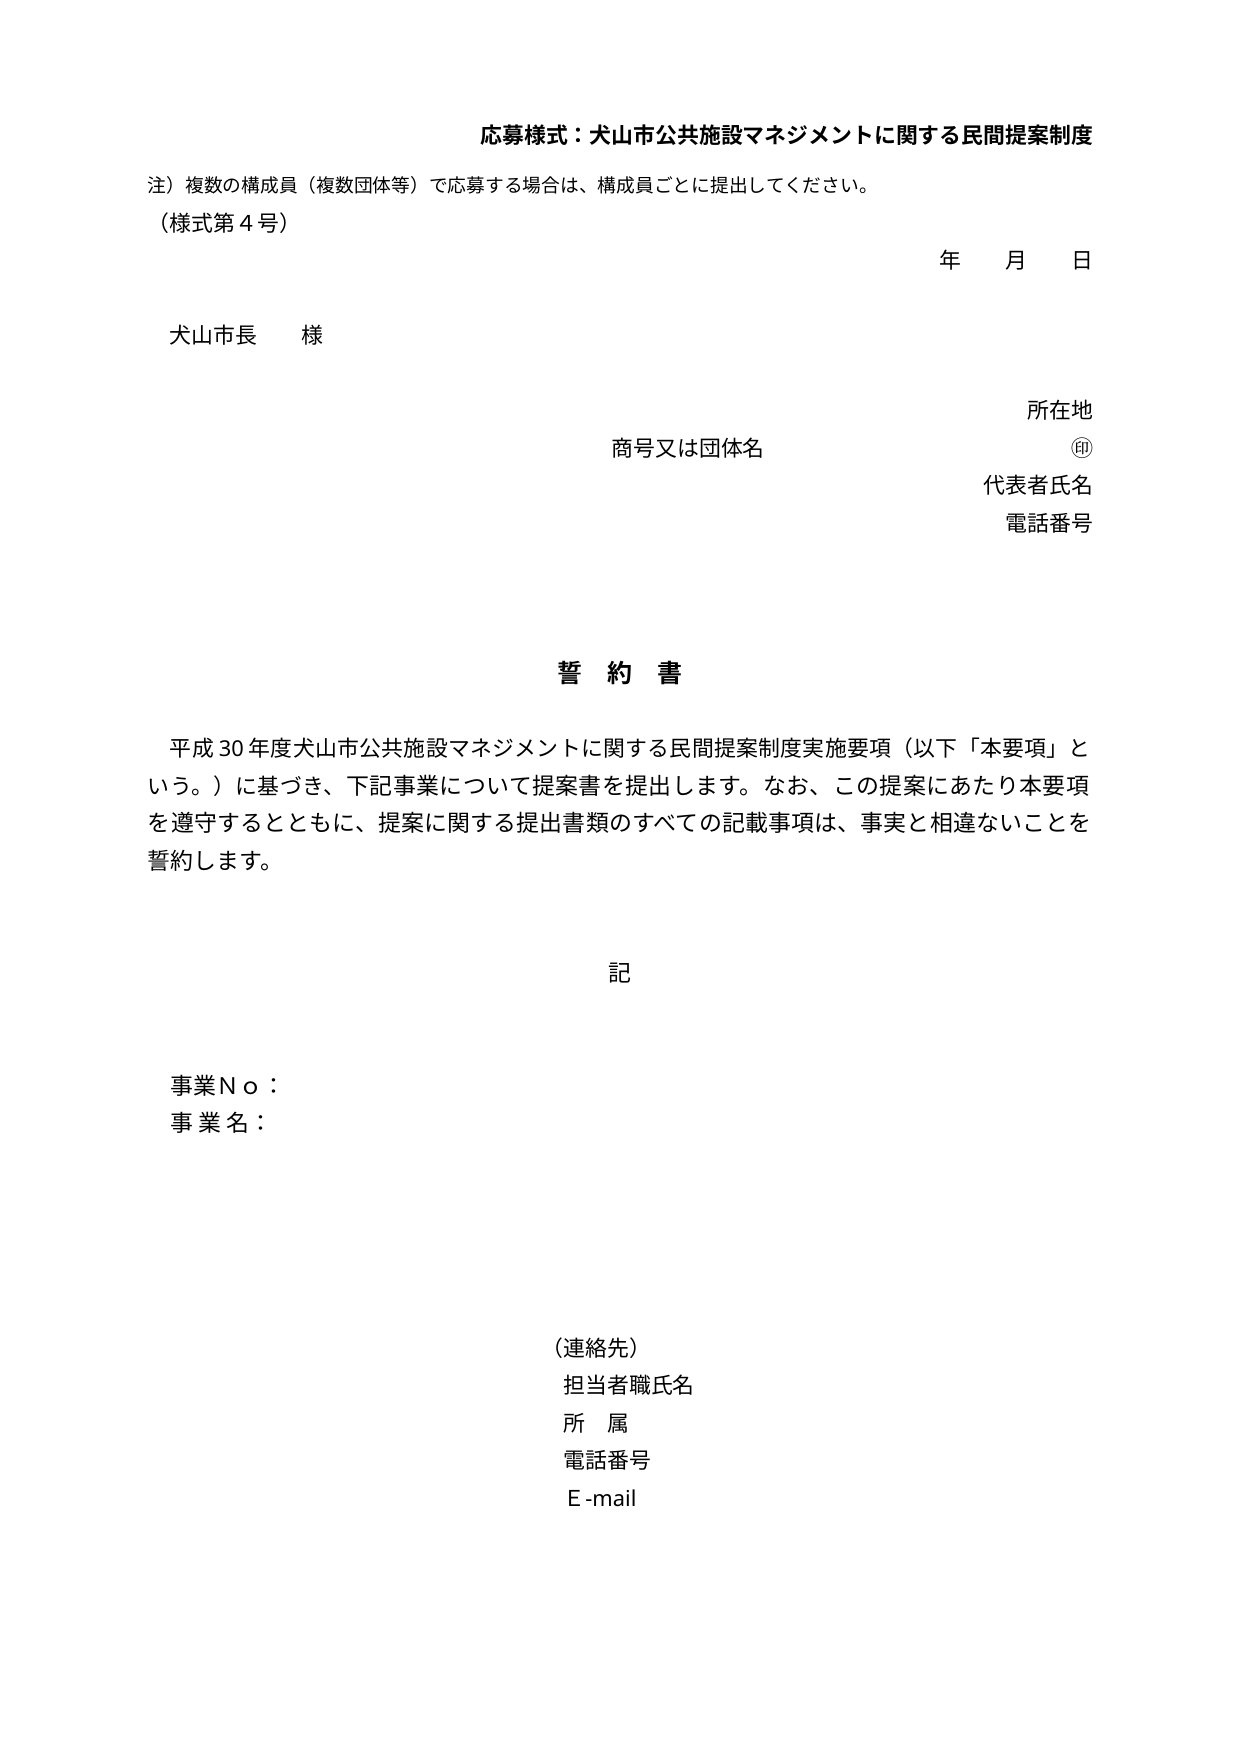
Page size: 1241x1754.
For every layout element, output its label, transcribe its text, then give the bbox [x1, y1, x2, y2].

text 犬山市長 様 [148, 316, 1092, 353]
text 電話番号 [148, 503, 1092, 541]
text 平成30年度犬山市公共施設マネジメントに関する民間提案制度実施要項（以下「本要項」という。）に基づき、下記事業について提案書を提出します。なお、この提案にあたり本要項を遵守するとともに、提案に関する提出書類のすべての記載事項は、事実と相違ないことを誓約します。 [148, 728, 1092, 878]
text 商号又は団体名 ㊞ [148, 428, 1092, 466]
text （様式第４号） [148, 203, 1092, 241]
text 注）複数の構成員（複数団体等）で応募する場合は、構成員ごとに提出してください。 [148, 166, 1092, 203]
text 所在地 [148, 391, 1092, 428]
text 代表者氏名 [148, 466, 1092, 503]
text 年 月 日 [148, 241, 1092, 278]
text 所 属 [148, 1403, 1092, 1441]
text 記 [148, 953, 1092, 991]
text 事 業 名： [148, 1103, 1092, 1141]
text 担当者職氏名 [148, 1366, 1092, 1403]
text （連絡先） [148, 1328, 1092, 1366]
text 誓 約 書 [148, 653, 1092, 691]
text 事業Ｎｏ： [148, 1066, 1092, 1103]
text 電話番号 [148, 1441, 1092, 1478]
text Ｅ-mail [148, 1478, 1092, 1516]
